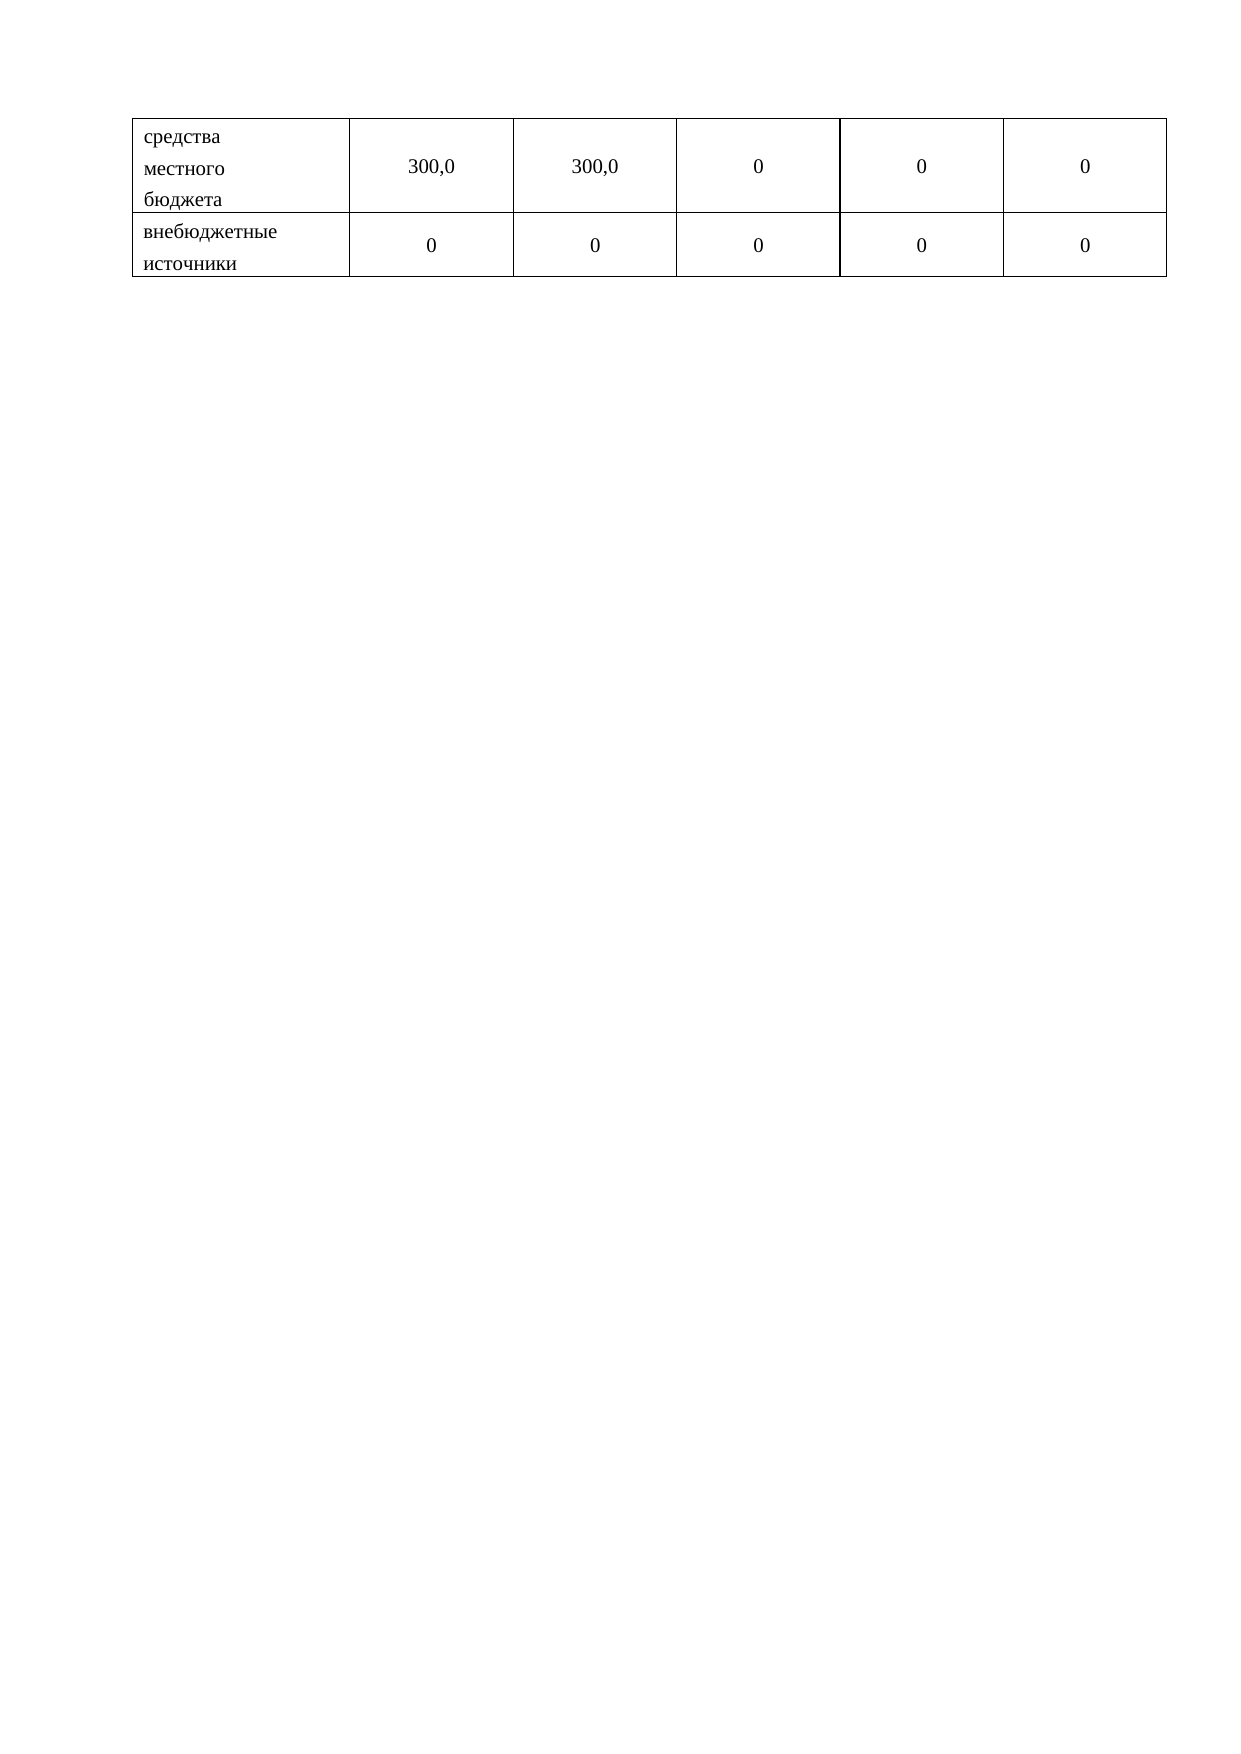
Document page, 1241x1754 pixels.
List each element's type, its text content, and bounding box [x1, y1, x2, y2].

table_cell 0 [677, 213, 839, 276]
table_cell 0 [841, 213, 1003, 276]
table_cell 0 [350, 213, 513, 276]
table_cell 300,0 [350, 119, 513, 212]
table_cell 0 [677, 119, 839, 212]
table_cell 300,0 [514, 119, 676, 212]
table_cell 0 [841, 119, 1003, 212]
table_cell 0 [514, 213, 676, 276]
table_cell 0 [1004, 213, 1166, 276]
table_cell 0 [1004, 119, 1166, 212]
